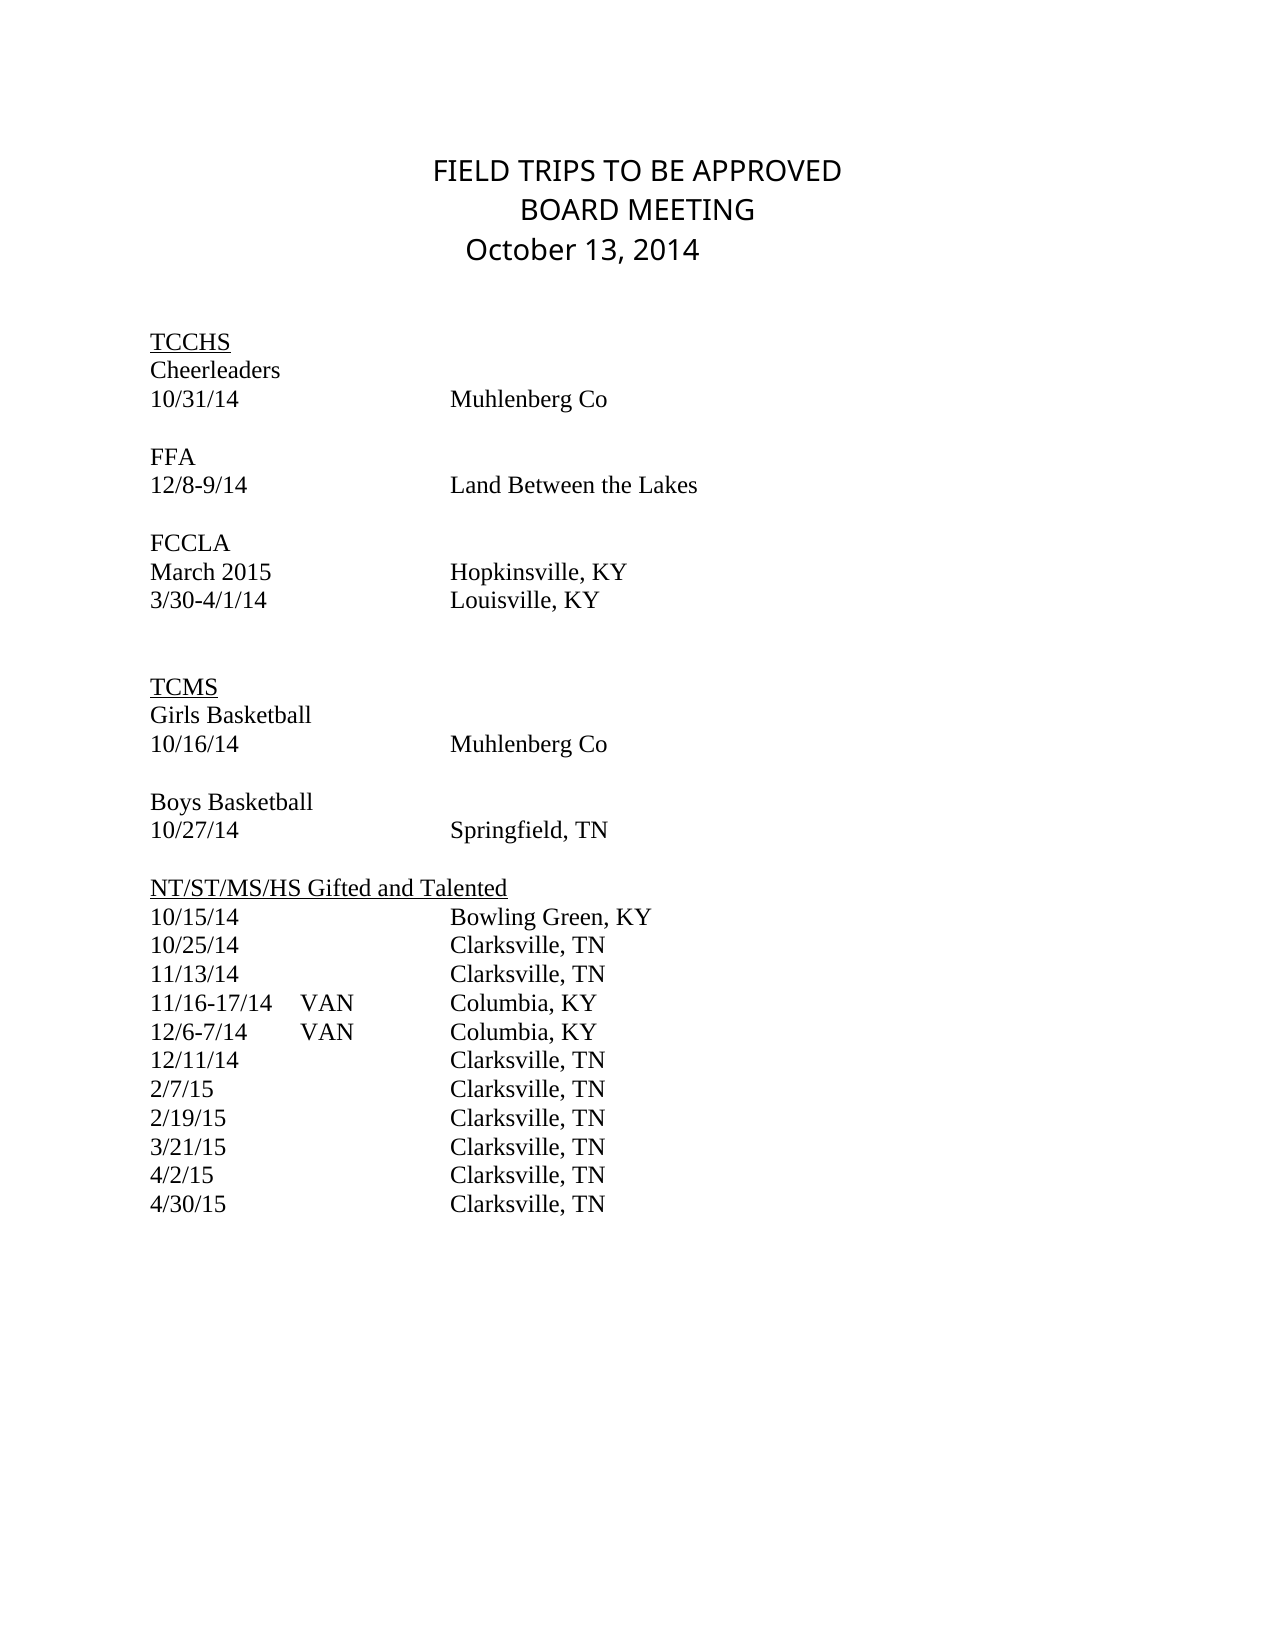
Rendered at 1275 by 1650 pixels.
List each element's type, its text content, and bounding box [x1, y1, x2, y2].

text Girls Basketball [150, 700, 1125, 729]
text 12/6-7/14 VAN Columbia, KY [150, 1017, 1125, 1045]
text Cheerleaders [150, 355, 1125, 384]
text NT/ST/MS/HS Gifted and Talented [150, 873, 1125, 902]
text FCCLA [150, 528, 1125, 557]
text FFA [150, 442, 1125, 470]
text 10/16/14 Muhlenberg Co [150, 729, 1125, 758]
text 11/16-17/14 VAN Columbia, KY [150, 988, 1125, 1017]
text FIELD TRIPS TO BE APPROVED [150, 150, 1125, 190]
text March 2015 Hopkinsville, KY [150, 557, 1125, 585]
text TCCHS [150, 327, 1125, 355]
text BOARD MEETING [150, 190, 1125, 229]
text 12/8-9/14 Land Between the Lakes [150, 470, 1125, 499]
text 12/11/14 Clarksville, TN [150, 1045, 1125, 1074]
text 2/19/15 Clarksville, TN [150, 1103, 1125, 1132]
text 11/13/14 Clarksville, TN [150, 959, 1125, 988]
text 3/21/15 Clarksville, TN [150, 1132, 1125, 1160]
text 10/15/14 Bowling Green, KY [150, 902, 1125, 930]
text 3/30-4/1/14 Louisville, KY [150, 585, 1125, 614]
text 2/7/15 Clarksville, TN [150, 1074, 1125, 1103]
text 10/27/14 Springfield, TN [150, 815, 1125, 844]
text Boys Basketball [150, 787, 1125, 815]
text October 13, 2014 [150, 229, 1125, 269]
text TCMS [150, 672, 1125, 700]
text 4/2/15 Clarksville, TN [150, 1160, 1125, 1189]
text 4/30/15 Clarksville, TN [150, 1189, 1125, 1218]
text 10/25/14 Clarksville, TN [150, 930, 1125, 959]
text 10/31/14 Muhlenberg Co [150, 384, 1125, 413]
